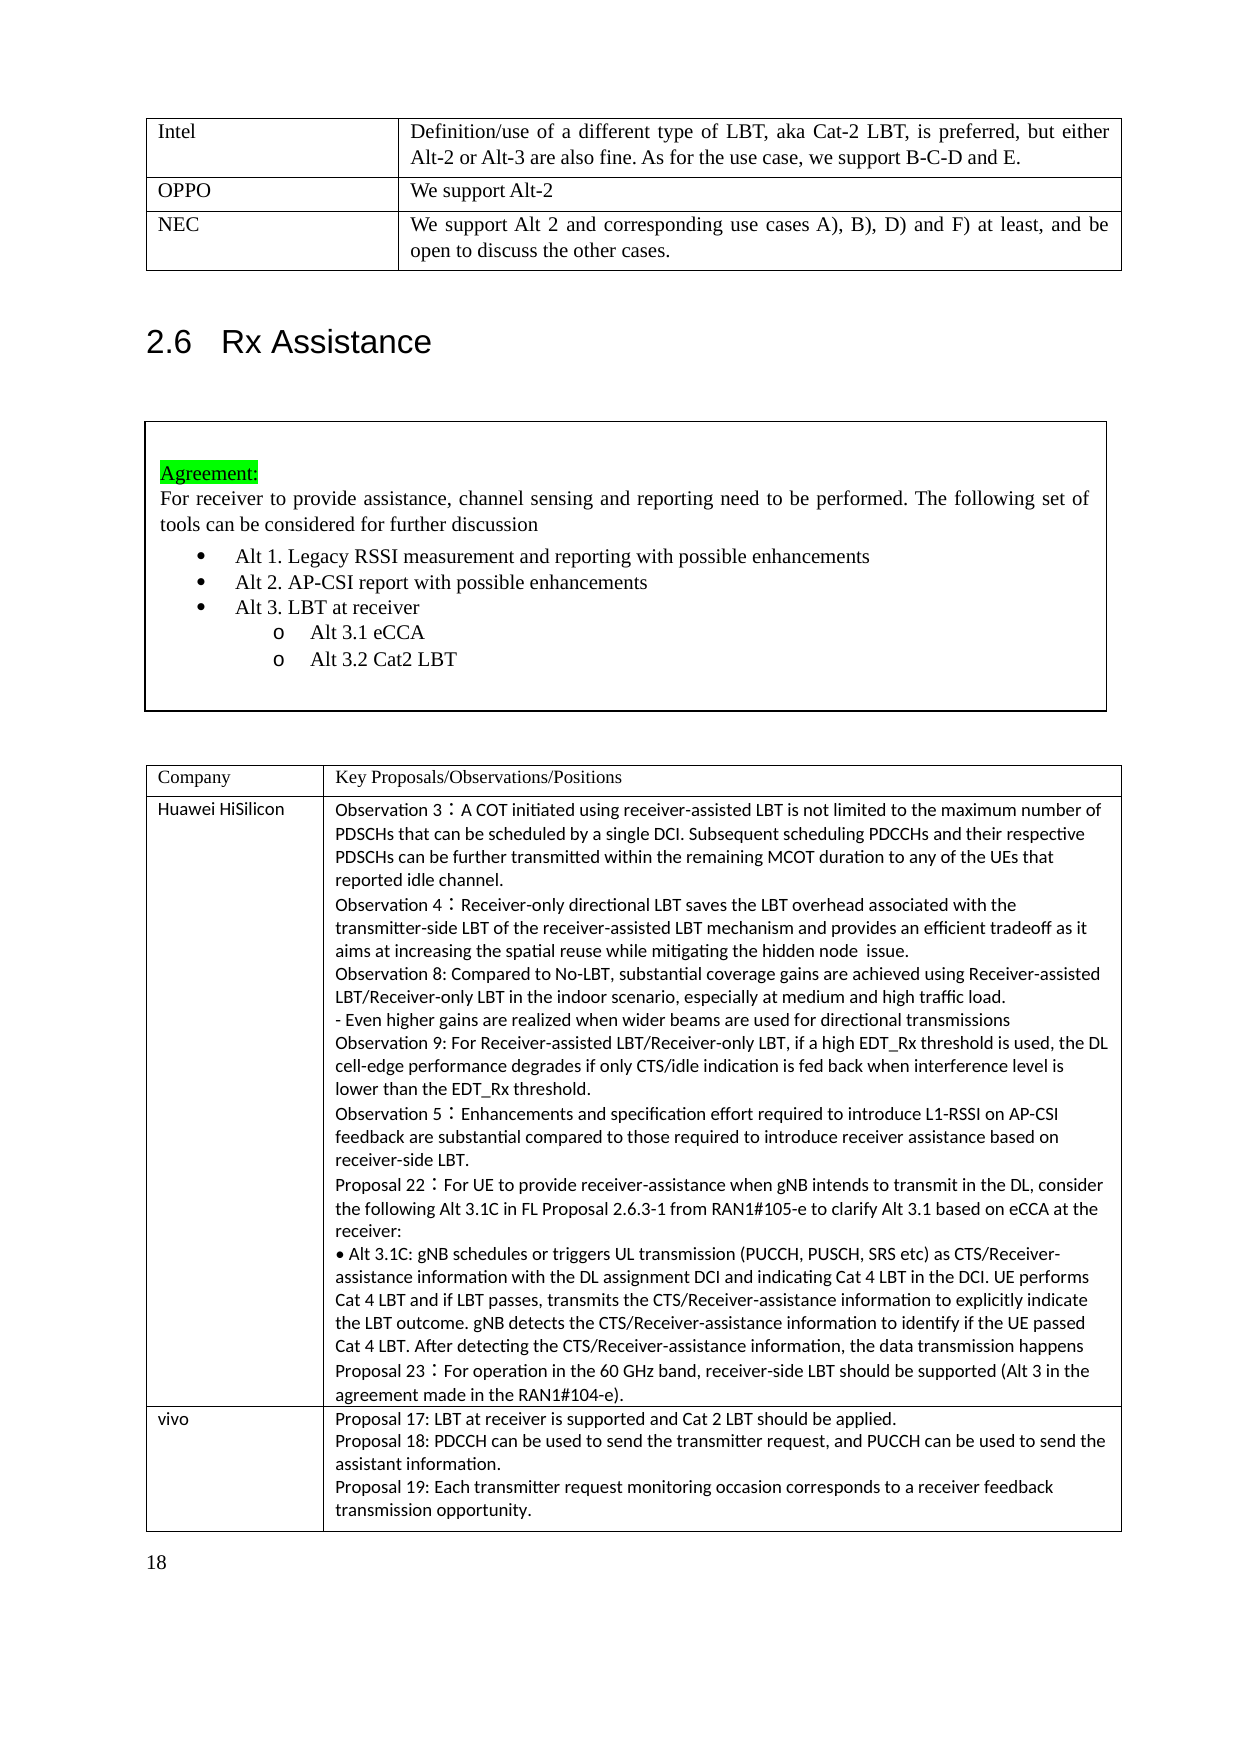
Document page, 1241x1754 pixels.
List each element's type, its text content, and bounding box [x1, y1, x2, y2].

table_header Key Proposals/Observations/Positions [324, 766, 1121, 796]
table_cell OPPO [147, 178, 398, 211]
table_cell Observation 3：A COT initiated using receiver-assisted LBT is not limited to the maximum number of PDSCHs that can be scheduled by a single DCI. Subsequent scheduling PDCCHs and their respective PDSCHs can be further transmitted within the remaining MCOT duration to any of the UEs that reported idle channel. Observation 4：Receiver-only directional LBT saves the LBT overhead associated with the transmitter-side LBT of the receiver-assisted LBT mechanism and provides an efficient tradeoff as it aims at increasing the spatial reuse while mitigating the hidden node issue. Observation 8: Compared to No-LBT, substantial coverage gains are achieved using Receiver-assisted LBT/Receiver-only LBT in the indoor scenario, especially at medium and high traffic load. - Even higher gains are realized when wider beams are used for directional transmissions Observation 9: For Receiver-assisted LBT/Receiver-only LBT, if a high EDT_Rx threshold is used, the DL cell-edge performance degrades if only CTS/idle indication is fed back when interference level is lower than the EDT_Rx threshold. Observation 5：Enhancements and specification effort required to introduce L1-RSSI on AP-CSI feedback are substantial compared to those required to introduce receiver assistance based on receiver-side LBT. Proposal 22：For UE to provide receiver-assistance when gNB intends to transmit in the DL, consider the following Alt 3.1C in FL Proposal 2.6.3-1 from RAN1#105-e to clarify Alt 3.1 based on eCCA at the receiver: • Alt 3.1C: gNB schedules or triggers UL transmission (PUCCH, PUSCH, SRS etc) as CTS/Receiver-assistance information with the DL assignment DCI and indicating Cat 4 LBT in the DCI. UE performs Cat 4 LBT and if LBT passes, transmits the CTS/Receiver-assistance information to explicitly indicate the LBT outcome. gNB detects the CTS/Receiver-assistance information to identify if the UE passed Cat 4 LBT. After detecting the CTS/Receiver-assistance information, the data transmission happens Proposal 23：For operation in the 60 GHz band, receiver-side LBT should be supported (Alt 3 in the agreement made in the RAN1#104-e). [324, 797, 1121, 1406]
table_cell We support Alt-2 [399, 178, 1121, 211]
subtitle Rx Assistance [146, 322, 1122, 360]
table_cell Intel [147, 119, 398, 177]
table_cell vivo [147, 1407, 323, 1531]
table_cell Definition/use of a different type of LBT, aka Cat-2 LBT, is preferred, but either Alt-2 or Alt-3 are also fine. As for the use case, we support B-C-D and E. [399, 119, 1121, 177]
table_cell We support Alt 2 and corresponding use cases A), B), D) and F) at least, and be open to discuss the other cases. [399, 212, 1121, 270]
table_cell Huawei HiSilicon [147, 797, 323, 1406]
table_cell NEC [147, 212, 398, 270]
table_header Company [147, 766, 323, 796]
table_cell Proposal 17: LBT at receiver is supported and Cat 2 LBT should be applied. Proposal 18: PDCCH can be used to send the transmitter request, and PUCCH can be used to send the assistant information. Proposal 19: Each transmitter request monitoring occasion corresponds to a receiver feedback transmission opportunity. [324, 1407, 1121, 1531]
